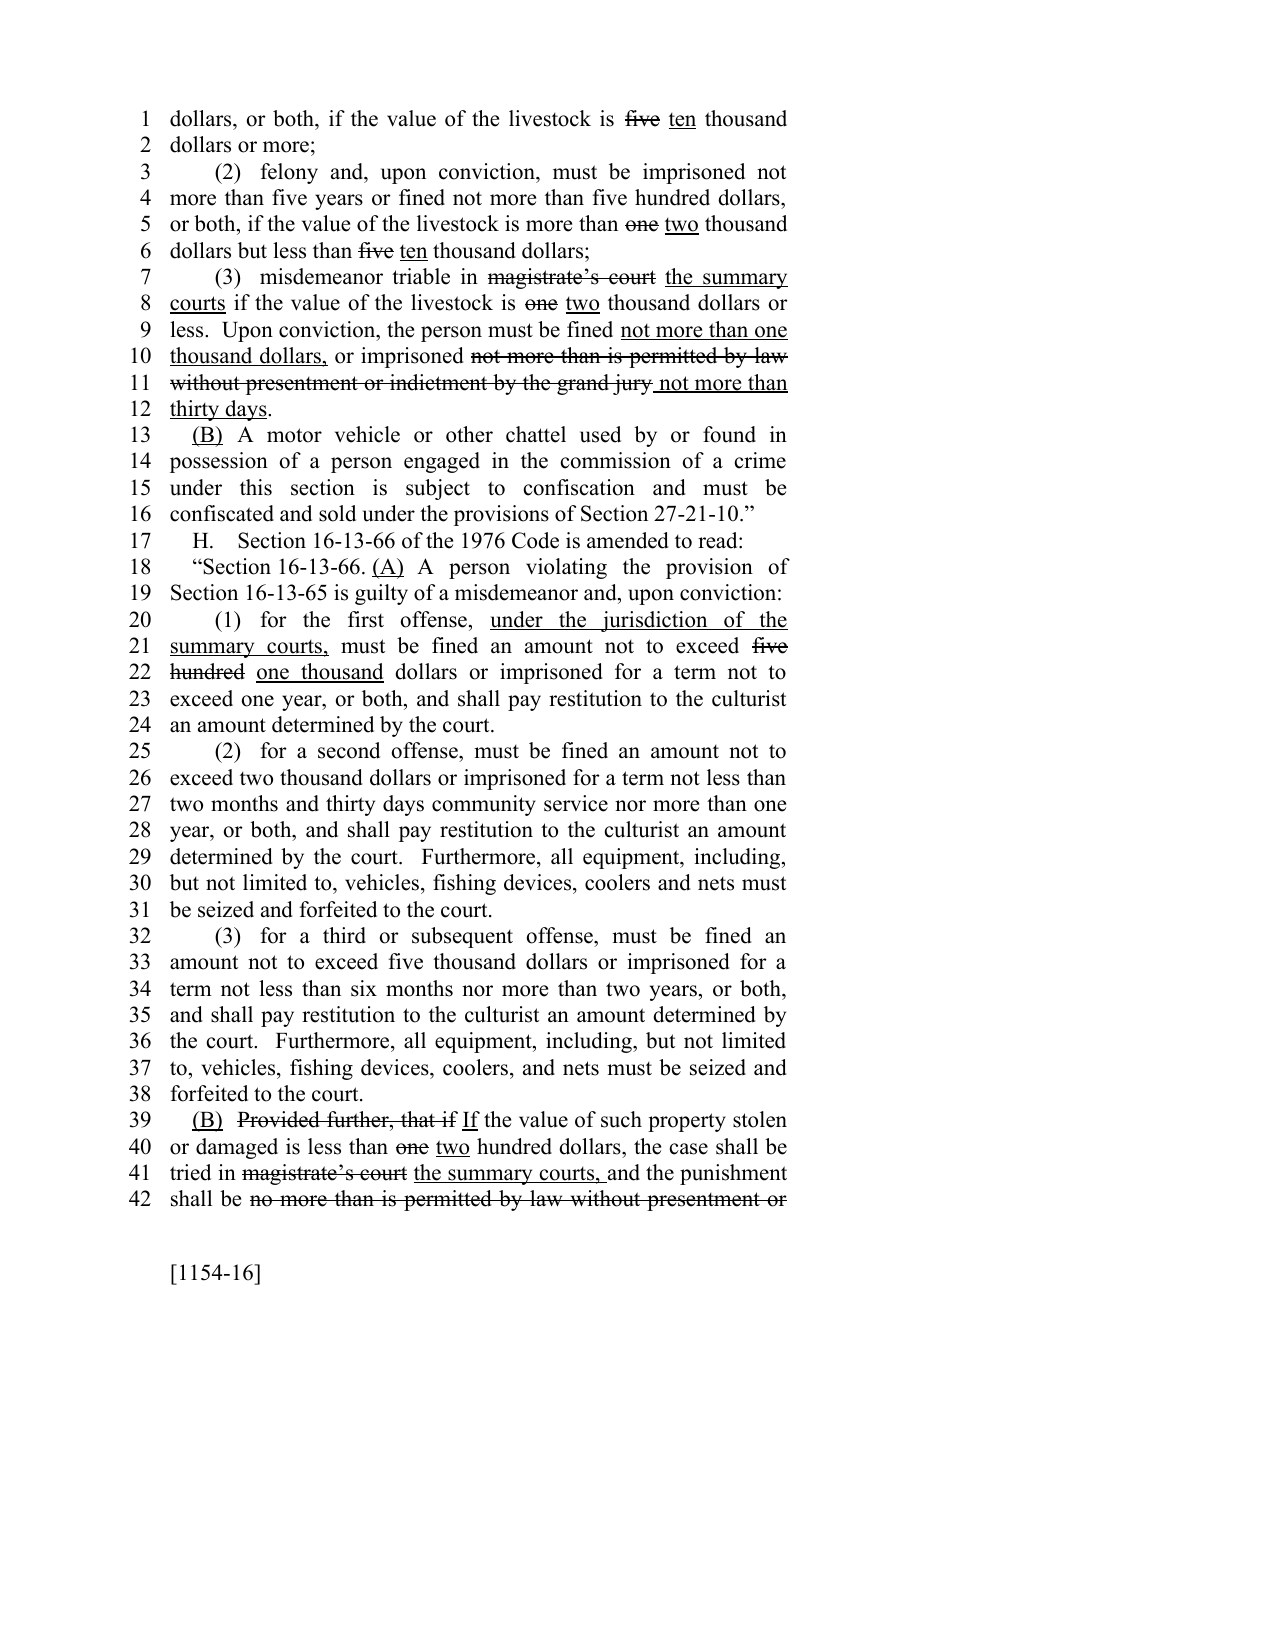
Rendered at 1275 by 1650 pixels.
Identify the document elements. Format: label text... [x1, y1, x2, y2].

text “Section 16-13-66. (A) A person violating the provision of Section 16-13-65 is guilty of a misdemeanor and, upon conviction: [169, 553, 787, 606]
text (2) felony and, upon conviction, must be imprisoned not more than five years or fined not more than five hundred dollars, or both, if the value of the livestock is more than one two thousand dollars but less than five ten thousand dollars; [169, 158, 787, 263]
text (3) misdemeanor triable in magistrate’s court the summary courts if the value of the livestock is one two thousand dollars or less. Upon conviction, the person must be fined not more than one thousand dollars, or imprisoned not more than is permitted by law without presentment or indictment by the grand jury not more than thirty days. [169, 263, 787, 421]
text (B) A motor vehicle or other chattel used by or found in possession of a person engaged in the commission of a crime under this section is subject to confiscation and must be confiscated and sold under the provisions of Section 27-21-10.” [169, 421, 787, 527]
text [169, 1106, 787, 1212]
text H. Section 16-13-66 of the 1976 Code is amended to read: [169, 527, 787, 553]
text (3) for a third or subsequent offense, must be fined an amount not to exceed five thousand dollars or imprisoned for a term not less than six months nor more than two years, or both, and shall pay restitution to the culturist an amount determined by the court. Furthermore, all equipment, including, but not limited to, vehicles, fishing devices, coolers, and nets must be seized and forfeited to the court. [169, 922, 787, 1106]
text (2) for a second offense, must be fined an amount not to exceed two thousand dollars or imprisoned for a term not less than two months and thirty days community service nor more than one year, or both, and shall pay restitution to the culturist an amount determined by the court. Furthermore, all equipment, including, but not limited to, vehicles, fishing devices, coolers and nets must be seized and forfeited to the court. [169, 737, 787, 922]
text (1) for the first offense, under the jurisdiction of the summary courts, must be fined an amount not to exceed five hundred one thousand dollars or imprisoned for a term not to exceed one year, or both, and shall pay restitution to the culturist an amount determined by the court. [169, 606, 787, 737]
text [169, 105, 787, 158]
